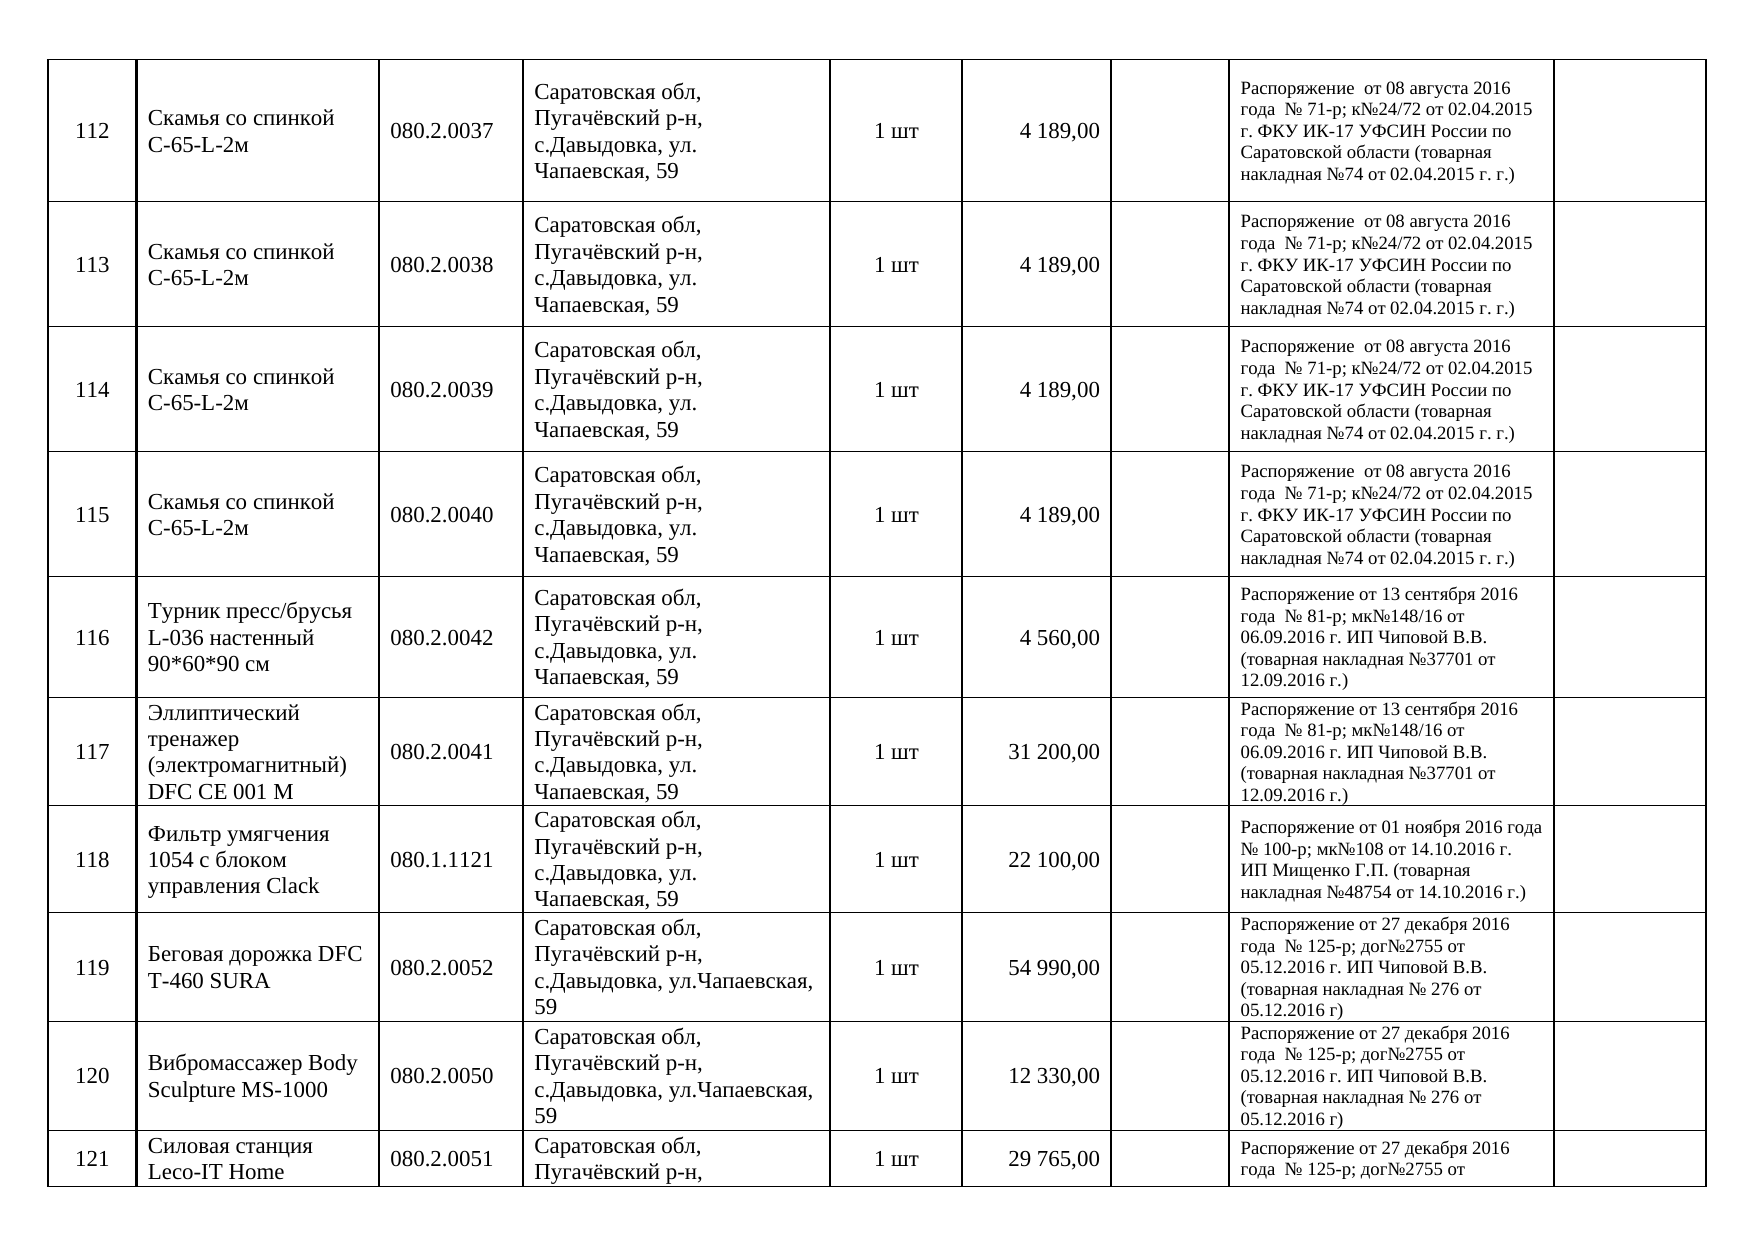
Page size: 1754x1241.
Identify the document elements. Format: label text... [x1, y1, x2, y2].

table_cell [524, 1131, 829, 1186]
table_cell Распоряжение от 13 сентября 2016 года № 81-р; мк№148/16 от 06.09.2016 г. ИП Чиповой В.В. (товарная накладная №37701 от 12.09.2016 г.) [1230, 577, 1553, 697]
table_cell [1555, 698, 1705, 805]
table_cell Саратовская обл, Пугачёвский р-н, с.Давыдовка, ул. Чапаевская, 59 [524, 452, 829, 576]
table_cell 119 [49, 913, 135, 1021]
table_cell Скамья со спинкой С-65-L-2м [138, 452, 378, 576]
table_cell 080.2.0050 [380, 1022, 522, 1129]
table_cell 121 [49, 1131, 135, 1186]
table_cell Распоряжение от 01 ноября 2016 года № 100-р; мк№108 от 14.10.2016 г. ИП Мищенко Г.П. (товарная накладная №48754 от 14.10.2016 г.) [1230, 806, 1553, 912]
table_cell 1 шт [831, 577, 961, 697]
table_cell 12 330,00 [963, 1022, 1110, 1129]
table_cell [1112, 452, 1228, 576]
table_cell 117 [49, 698, 135, 805]
table_cell 114 [49, 327, 135, 451]
table_cell [1112, 202, 1228, 326]
table_cell Турник пресс/брусья L-036 настенный 90*60*90 см [138, 577, 378, 697]
table_cell 29 765,00 [963, 1131, 1110, 1186]
table_cell [1555, 806, 1705, 912]
table_cell [1112, 60, 1228, 201]
table_cell 1 шт [831, 452, 961, 576]
table_cell Распоряжение от 27 декабря 2016 года № 125-р; дог№2755 от 05.12.2016 г. ИП Чиповой В.В. (товарная накладная № 276 от 05.12.2016 г) [1230, 1022, 1553, 1129]
table_cell [1112, 698, 1228, 805]
table_cell 120 [49, 1022, 135, 1129]
table_cell Распоряжение от 08 августа 2016 года № 71-р; к№24/72 от 02.04.2015 г. ФКУ ИК-17 УФСИН России по Саратовской области (товарная накладная №74 от 02.04.2015 г. г.) [1230, 202, 1553, 326]
table_cell [1555, 1022, 1705, 1129]
table_cell 118 [49, 806, 135, 912]
table_cell Саратовская обл, Пугачёвский р-н, с.Давыдовка, ул.Чапаевская, 59 [524, 913, 829, 1021]
table_cell [1555, 327, 1705, 451]
table_cell Скамья со спинкой С-65-L-2м [138, 327, 378, 451]
table_cell 113 [49, 202, 135, 326]
table_cell [1112, 1131, 1228, 1186]
table_cell Распоряжение от 08 августа 2016 года № 71-р; к№24/72 от 02.04.2015 г. ФКУ ИК-17 УФСИН России по Саратовской области (товарная накладная №74 от 02.04.2015 г. г.) [1230, 60, 1553, 201]
table_cell Скамья со спинкой С-65-L-2м [138, 202, 378, 326]
table_cell [1112, 1022, 1228, 1129]
table_cell 4 560,00 [963, 577, 1110, 697]
table_cell 080.1.1121 [380, 806, 522, 912]
table_cell 080.2.0037 [380, 60, 522, 201]
table_cell 1 шт [831, 1131, 961, 1186]
table_cell 080.2.0051 [380, 1131, 522, 1186]
table_cell [1555, 202, 1705, 326]
table_cell Вибромассажер Body Sculpture MS-1000 [138, 1022, 378, 1129]
table_cell 080.2.0040 [380, 452, 522, 576]
table_cell 080.2.0039 [380, 327, 522, 451]
table_cell 4 189,00 [963, 202, 1110, 326]
table_cell [1555, 1131, 1705, 1186]
table_cell 54 990,00 [963, 913, 1110, 1021]
table_cell 080.2.0052 [380, 913, 522, 1021]
table_cell 1 шт [831, 698, 961, 805]
table_cell 4 189,00 [963, 60, 1110, 201]
table_cell 1 шт [831, 202, 961, 326]
table_cell 116 [49, 577, 135, 697]
table_cell 080.2.0041 [380, 698, 522, 805]
table_cell Саратовская обл, Пугачёвский р-н, с.Давыдовка, ул.Чапаевская, 59 [524, 1022, 829, 1129]
table_cell 1 шт [831, 913, 961, 1021]
table_cell 4 189,00 [963, 327, 1110, 451]
table_cell Саратовская обл, Пугачёвский р-н, с.Давыдовка, ул. Чапаевская, 59 [524, 577, 829, 697]
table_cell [1230, 1131, 1553, 1186]
table_cell 22 100,00 [963, 806, 1110, 912]
table_cell Распоряжение от 08 августа 2016 года № 71-р; к№24/72 от 02.04.2015 г. ФКУ ИК-17 УФСИН России по Саратовской области (товарная накладная №74 от 02.04.2015 г. г.) [1230, 452, 1553, 576]
table_cell Эллиптический тренажер (электромагнитный) DFC CE 001 M [138, 698, 378, 805]
table_cell [1112, 913, 1228, 1021]
table_cell 1 шт [831, 1022, 961, 1129]
table_cell Скамья со спинкой С-65-L-2м [138, 60, 378, 201]
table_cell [138, 1131, 378, 1186]
table_cell 080.2.0038 [380, 202, 522, 326]
table_cell Распоряжение от 27 декабря 2016 года № 125-р; дог№2755 от 05.12.2016 г. ИП Чиповой В.В. (товарная накладная № 276 от 05.12.2016 г) [1230, 913, 1553, 1021]
table_cell 31 200,00 [963, 698, 1110, 805]
table_cell [1112, 577, 1228, 697]
table_cell 4 189,00 [963, 452, 1110, 576]
table_cell 1 шт [831, 327, 961, 451]
table_cell [1555, 60, 1705, 201]
table_cell Распоряжение от 13 сентября 2016 года № 81-р; мк№148/16 от 06.09.2016 г. ИП Чиповой В.В. (товарная накладная №37701 от 12.09.2016 г.) [1230, 698, 1553, 805]
table_cell Беговая дорожка DFC T-460 SURA [138, 913, 378, 1021]
table_cell [1555, 913, 1705, 1021]
table_cell Распоряжение от 08 августа 2016 года № 71-р; к№24/72 от 02.04.2015 г. ФКУ ИК-17 УФСИН России по Саратовской области (товарная накладная №74 от 02.04.2015 г. г.) [1230, 327, 1553, 451]
table_cell Саратовская обл, Пугачёвский р-н, с.Давыдовка, ул. Чапаевская, 59 [524, 202, 829, 326]
table_cell [1112, 806, 1228, 912]
table_cell Саратовская обл, Пугачёвский р-н, с.Давыдовка, ул. Чапаевская, 59 [524, 327, 829, 451]
table_cell Саратовская обл, Пугачёвский р-н, с.Давыдовка, ул. Чапаевская, 59 [524, 806, 829, 912]
table_cell 080.2.0042 [380, 577, 522, 697]
table_cell 115 [49, 452, 135, 576]
table_cell [1555, 452, 1705, 576]
table_cell 1 шт [831, 60, 961, 201]
table_cell 112 [49, 60, 135, 201]
table_cell Фильтр умягчения 1054 с блоком управления Clack [138, 806, 378, 912]
table_cell [1112, 327, 1228, 451]
table_cell [1555, 577, 1705, 697]
table_cell Саратовская обл, Пугачёвский р-н, с.Давыдовка, ул. Чапаевская, 59 [524, 60, 829, 201]
table_cell Саратовская обл, Пугачёвский р-н, с.Давыдовка, ул. Чапаевская, 59 [524, 698, 829, 805]
table_cell 1 шт [831, 806, 961, 912]
